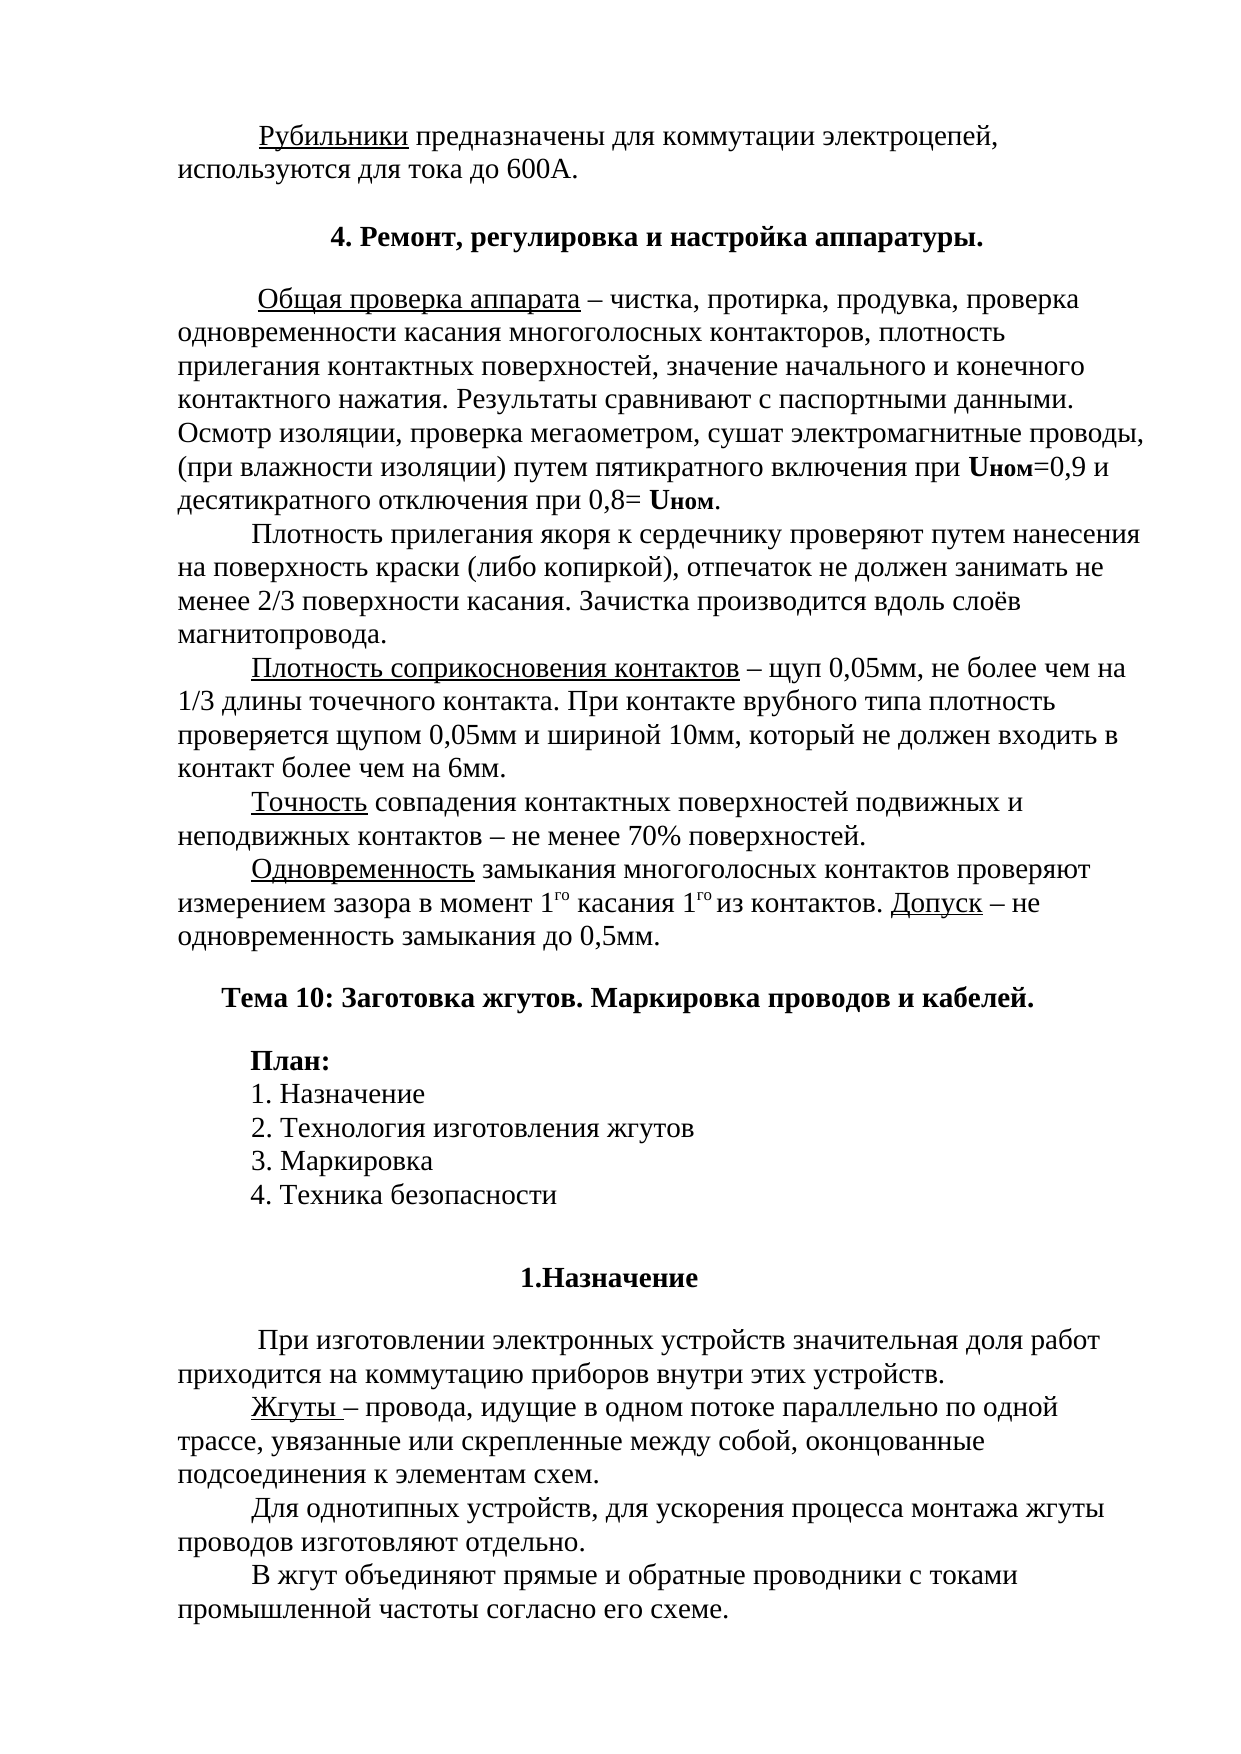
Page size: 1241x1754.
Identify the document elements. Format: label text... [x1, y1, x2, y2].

text В жгут объединяют прямые и обратные проводники с токами промышленной частоты согласно его схеме. [177, 1557, 1152, 1624]
text 4. Ремонт, регулировка и настройка аппаратуры. [177, 219, 1152, 252]
text 3. Маркировка [214, 1143, 1152, 1177]
text 4. Техника безопасности [177, 1177, 1152, 1211]
text Плотность прилегания якоря к сердечнику проверяют путем нанесения на поверхность краски (либо копиркой), отпечаток не должен занимать не менее 2/3 поверхности касания. Зачистка производится вдоль слоёв магнитопровода. [177, 516, 1152, 650]
text При изготовлении электронных устройств значительная доля работ приходится на коммутацию приборов внутри этих устройств. [177, 1322, 1152, 1389]
text Одновременность замыкания многоголосных контактов проверяют измерением зазора в момент 1го касания 1го из контактов. Допуск – не одновременность замыкания до 0,5мм. [177, 851, 1152, 952]
text 2. Технология изготовления жгутов [214, 1110, 1152, 1143]
text Тема 10: Заготовка жгутов. Маркировка проводов и кабелей. [177, 981, 1152, 1014]
text Общая проверка аппарата – чистка, протирка, продувка, проверка одновременности касания многоголосных контакторов, плотность прилегания контактных поверхностей, значение начального и конечного контактного нажатия. Результаты сравнивают с паспортными данными. Осмотр изоляции, проверка мегаометром, сушат электромагнитные проводы, (при влажности изоляции) путем пятикратного включения при Uном=0,9 и десятикратного отключения при 0,8= Uном. [177, 281, 1152, 516]
text Плотность соприкосновения контактов – щуп 0,05мм, не более чем на 1/3 длины точечного контакта. При контакте врубного типа плотность проверяется щупом 0,05мм и шириной 10мм, который не должен входить в контакт более чем на 6мм. [177, 650, 1152, 784]
text Жгуты – провода, идущие в одном потоке параллельно по одной трассе, увязанные или скрепленные между собой, оконцованные подсоединения к элементам схем. [177, 1389, 1152, 1490]
text План: [177, 1043, 1152, 1076]
text Для однотипных устройств, для ускорения процесса монтажа жгуты проводов изготовляют отдельно. [177, 1490, 1152, 1557]
text 1. Назначение [177, 1076, 1152, 1110]
text Точность совпадения контактных поверхностей подвижных и неподвижных контактов – не менее 70% поверхностей. [177, 784, 1152, 851]
text Рубильники предназначены для коммутации электроцепей, используются для тока до 600А. [177, 118, 1152, 185]
text 1.Назначение [177, 1260, 1152, 1294]
